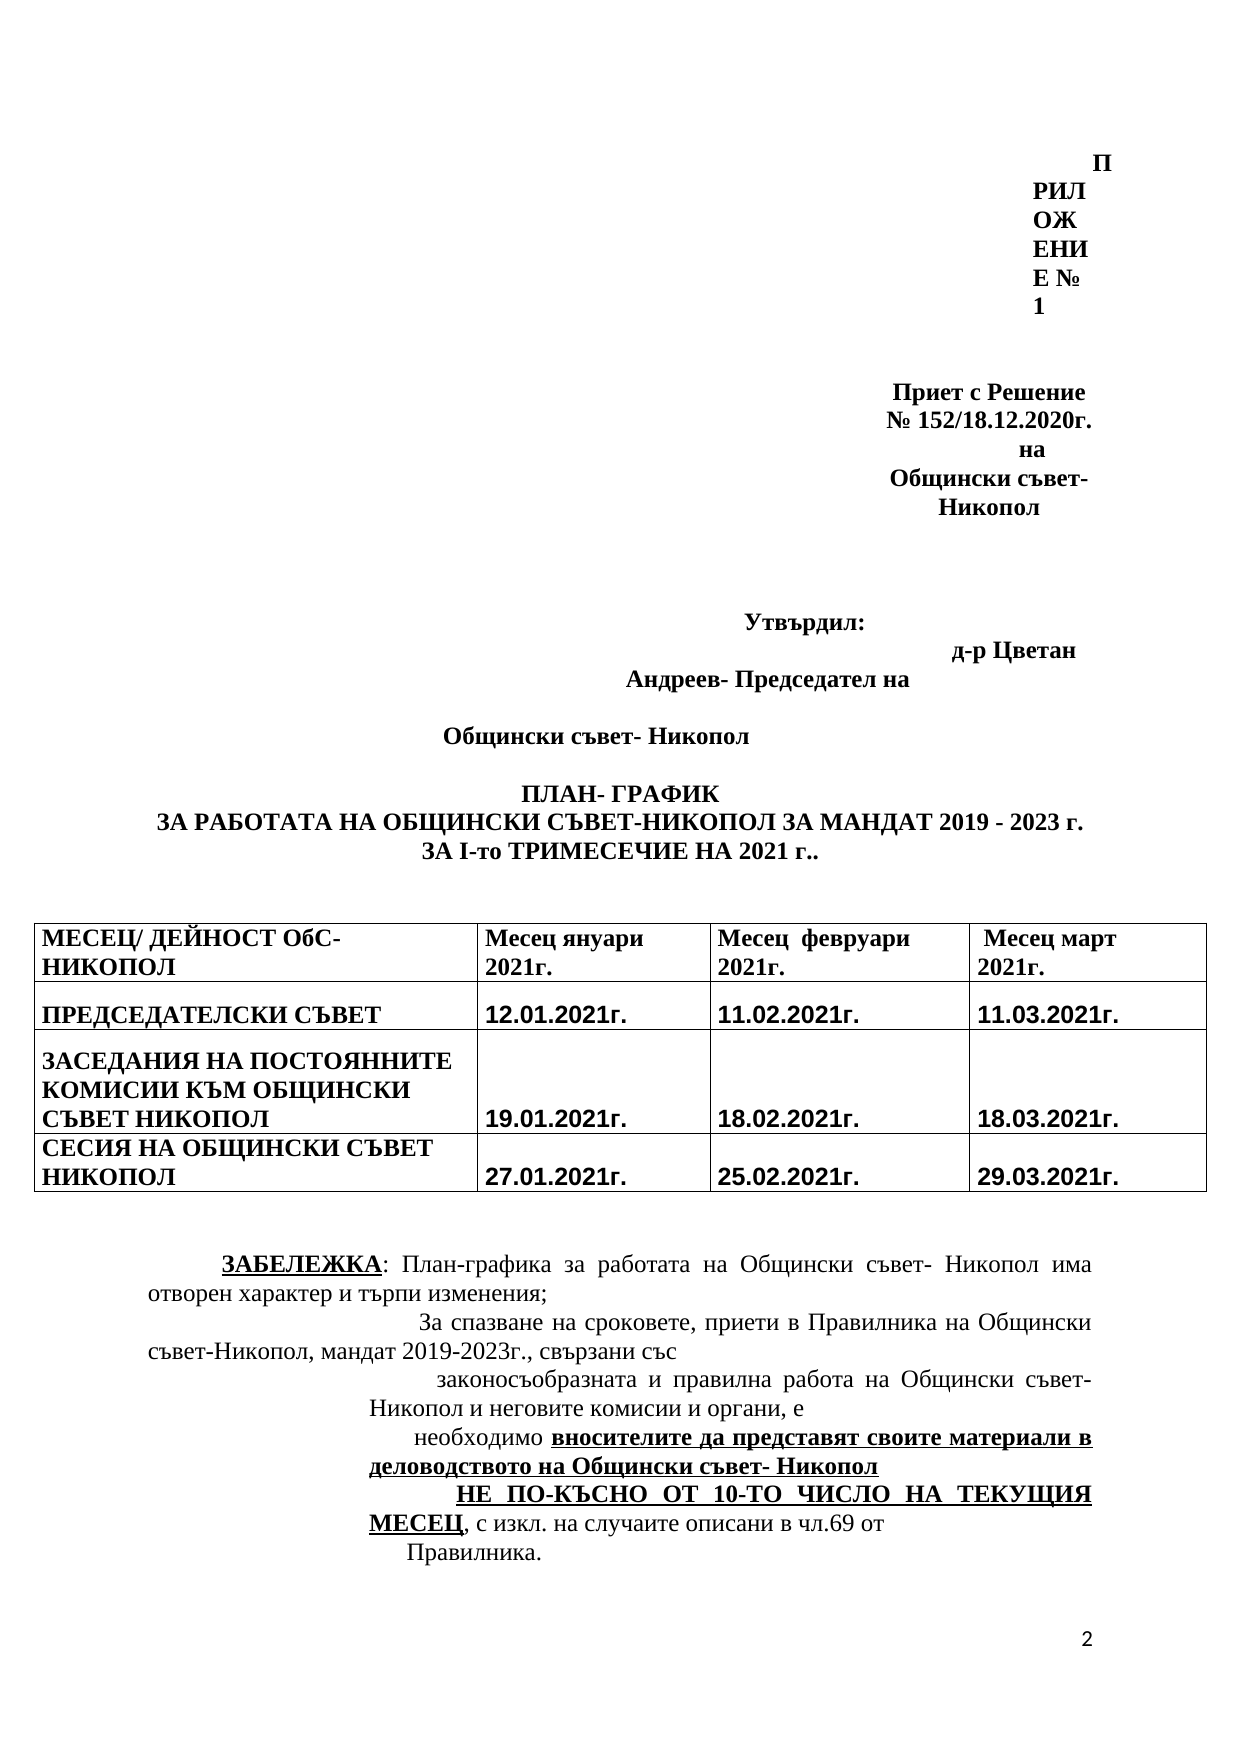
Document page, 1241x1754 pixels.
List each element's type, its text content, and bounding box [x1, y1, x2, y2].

table_cell 12.01.2021г. [478, 982, 710, 1029]
table_cell ЗАСЕДАНИЯ НА ПОСТОЯННИТЕ КОМИСИИ КЪМ ОБЩИНСКИ СЪВЕТ НИКОПОЛ [35, 1030, 477, 1132]
text Правилника. [369, 1537, 1093, 1566]
text ЗА РАБОТАТА НА ОБЩИНСКИ СЪВЕТ-НИКОПОЛ ЗА МАНДАТ 2019 - 2023 г. [148, 807, 1093, 836]
table_cell СЕСИЯ НА ОБЩИНСКИ СЪВЕТ НИКОПОЛ [35, 1134, 477, 1191]
text ПЛАН- ГРАФИК [148, 779, 1093, 807]
table_header Месец февруари 2021г. [711, 924, 969, 981]
text ЗАБЕЛЕЖКА: План-графика за работата на Общински съвет- Никопол има отворен характер и търпи изменения; [148, 1249, 1093, 1307]
table_cell 11.03.2021г. [970, 982, 1206, 1029]
table_cell 11.02.2021г. [711, 982, 969, 1029]
table_cell 18.03.2021г. [970, 1030, 1206, 1132]
text Приет с Решение № 152/18.12.2020г. [885, 349, 1093, 434]
table_cell 25.02.2021г. [711, 1134, 969, 1191]
table_cell 29.03.2021г. [970, 1134, 1206, 1191]
text Утвърдил: [443, 607, 1093, 636]
text ПРИЛОЖЕНИЕ № 1 [1033, 148, 1093, 320]
text необходимо вносителите да представят своите материали в деловодството на Общински съвет- Никопол [369, 1422, 1093, 1479]
table_header МЕСЕЦ/ ДЕЙНОСТ ОбС-НИКОПОЛ [35, 924, 477, 981]
table_cell ПРЕДСЕДАТЕЛСКИ СЪВЕТ [35, 982, 477, 1029]
text ЗА I-то ТРИМЕСЕЧИЕ НА 2021 г.. [148, 836, 1093, 865]
table_cell 18.02.2021г. [711, 1030, 969, 1132]
table_cell 27.01.2021г. [478, 1134, 710, 1191]
text законосъобразната и правилна работа на Общински съвет-Никопол и неговите комисии и органи, е [369, 1364, 1093, 1422]
text на Общински съвет-Никопол [885, 434, 1093, 521]
table_header Месец март 2021г. [970, 924, 1206, 981]
text За спазване на сроковете, приети в Правилника на Общински съвет-Никопол, мандат 2019-2023г., свързани със [148, 1307, 1093, 1364]
table_header Месец януари 2021г. [478, 924, 710, 981]
text НЕ ПО-КЪСНО ОТ 10-ТО ЧИСЛО НА ТЕКУЩИЯ МЕСЕЦ, с изкл. на случаите описани в чл.69 от [369, 1479, 1093, 1537]
table_cell 19.01.2021г. [478, 1030, 710, 1132]
text д-р Цветан Андреев- Председател на [443, 636, 1093, 693]
text Общински съвет- Никопол [443, 693, 1093, 750]
